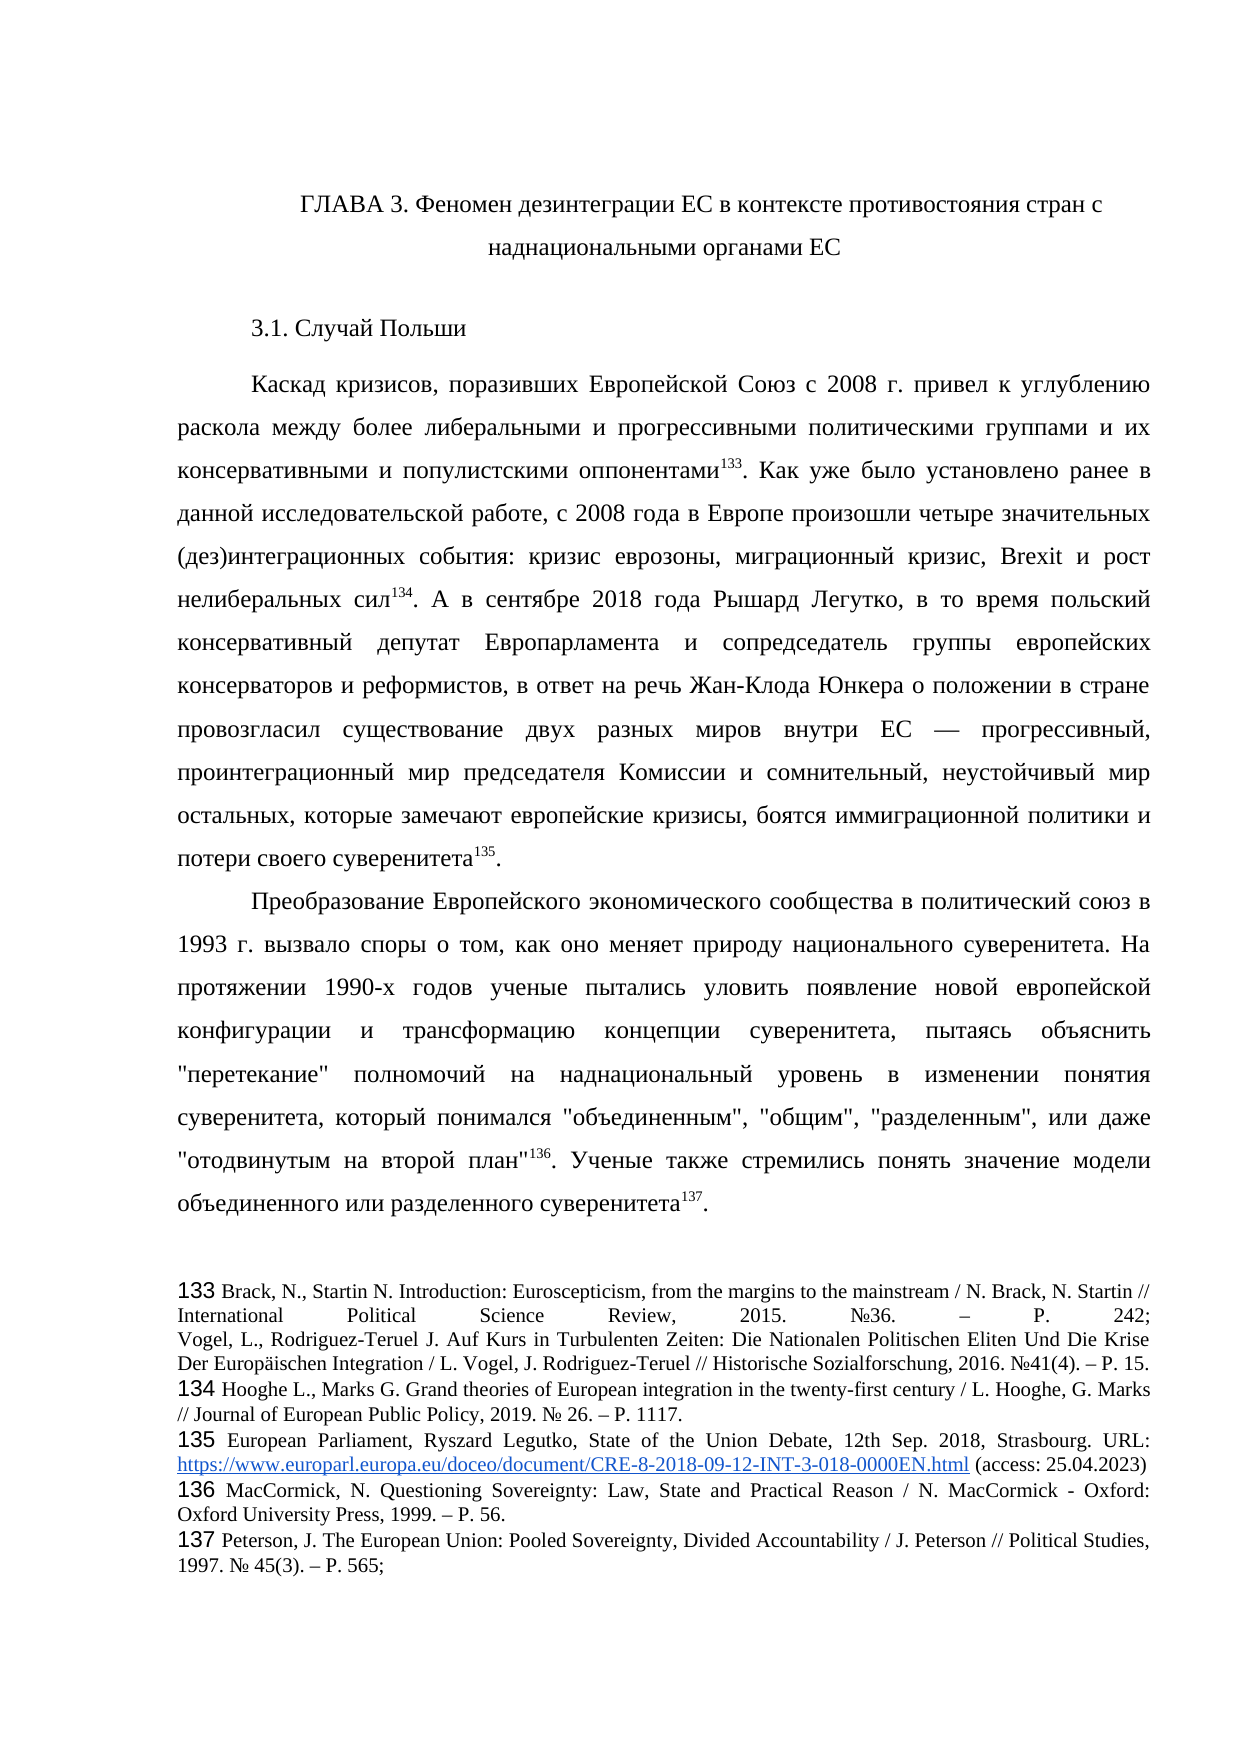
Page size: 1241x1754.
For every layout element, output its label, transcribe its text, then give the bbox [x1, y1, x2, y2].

subtitle ГЛАВА 3. Феномен дезинтеграции ЕС в контексте противостояния стран с наднациональными органами ЕС [177, 189, 1152, 261]
text Преобразование Европейского экономического сообщества в политический союз в 1993 г. вызвало споры о том, как оно меняет природу национального суверенитета. На протяжении 1990-х годов ученые пытались уловить появление новой европейской конфигурации и трансформацию концепции суверенитета, пытаясь объяснить "перетекание" полномочий на наднациональный уровень в изменении понятия суверенитета, который понимался "объединенным", "общим", "разделенным", или даже "отодвинутым на второй план". Ученые также стремились понять значение модели объединенного или разделенного суверенитета. [177, 886, 1152, 1217]
subtitle 3.1. Случай Польши [177, 313, 1152, 342]
text Каскад кризисов, поразивших Европейской Союз с 2008 г. привел к углублению раскола между более либеральными и прогрессивными политическими группами и их консервативными и популистскими оппонентами. Как уже было установлено ранее в данной исследовательской работе, с 2008 года в Европе произошли четыре значительных (дез)интеграционных события: кризис еврозоны, миграционный кризис, Brexit и рост нелиберальных сил. А в сентябре 2018 года Рышард Легутко, в то время польский консервативный депутат Европарламента и сопредседатель группы европейских консерваторов и реформистов, в ответ на речь Жан-Клода Юнкера о положении в стране провозгласил существование двух разных миров внутри ЕС — прогрессивный, проинтеграционный мир председателя Комиссии и сомнительный, неустойчивый мир остальных, которые замечают европейские кризисы, боятся иммиграционной политики и потери своего суверенитета. [177, 369, 1152, 872]
